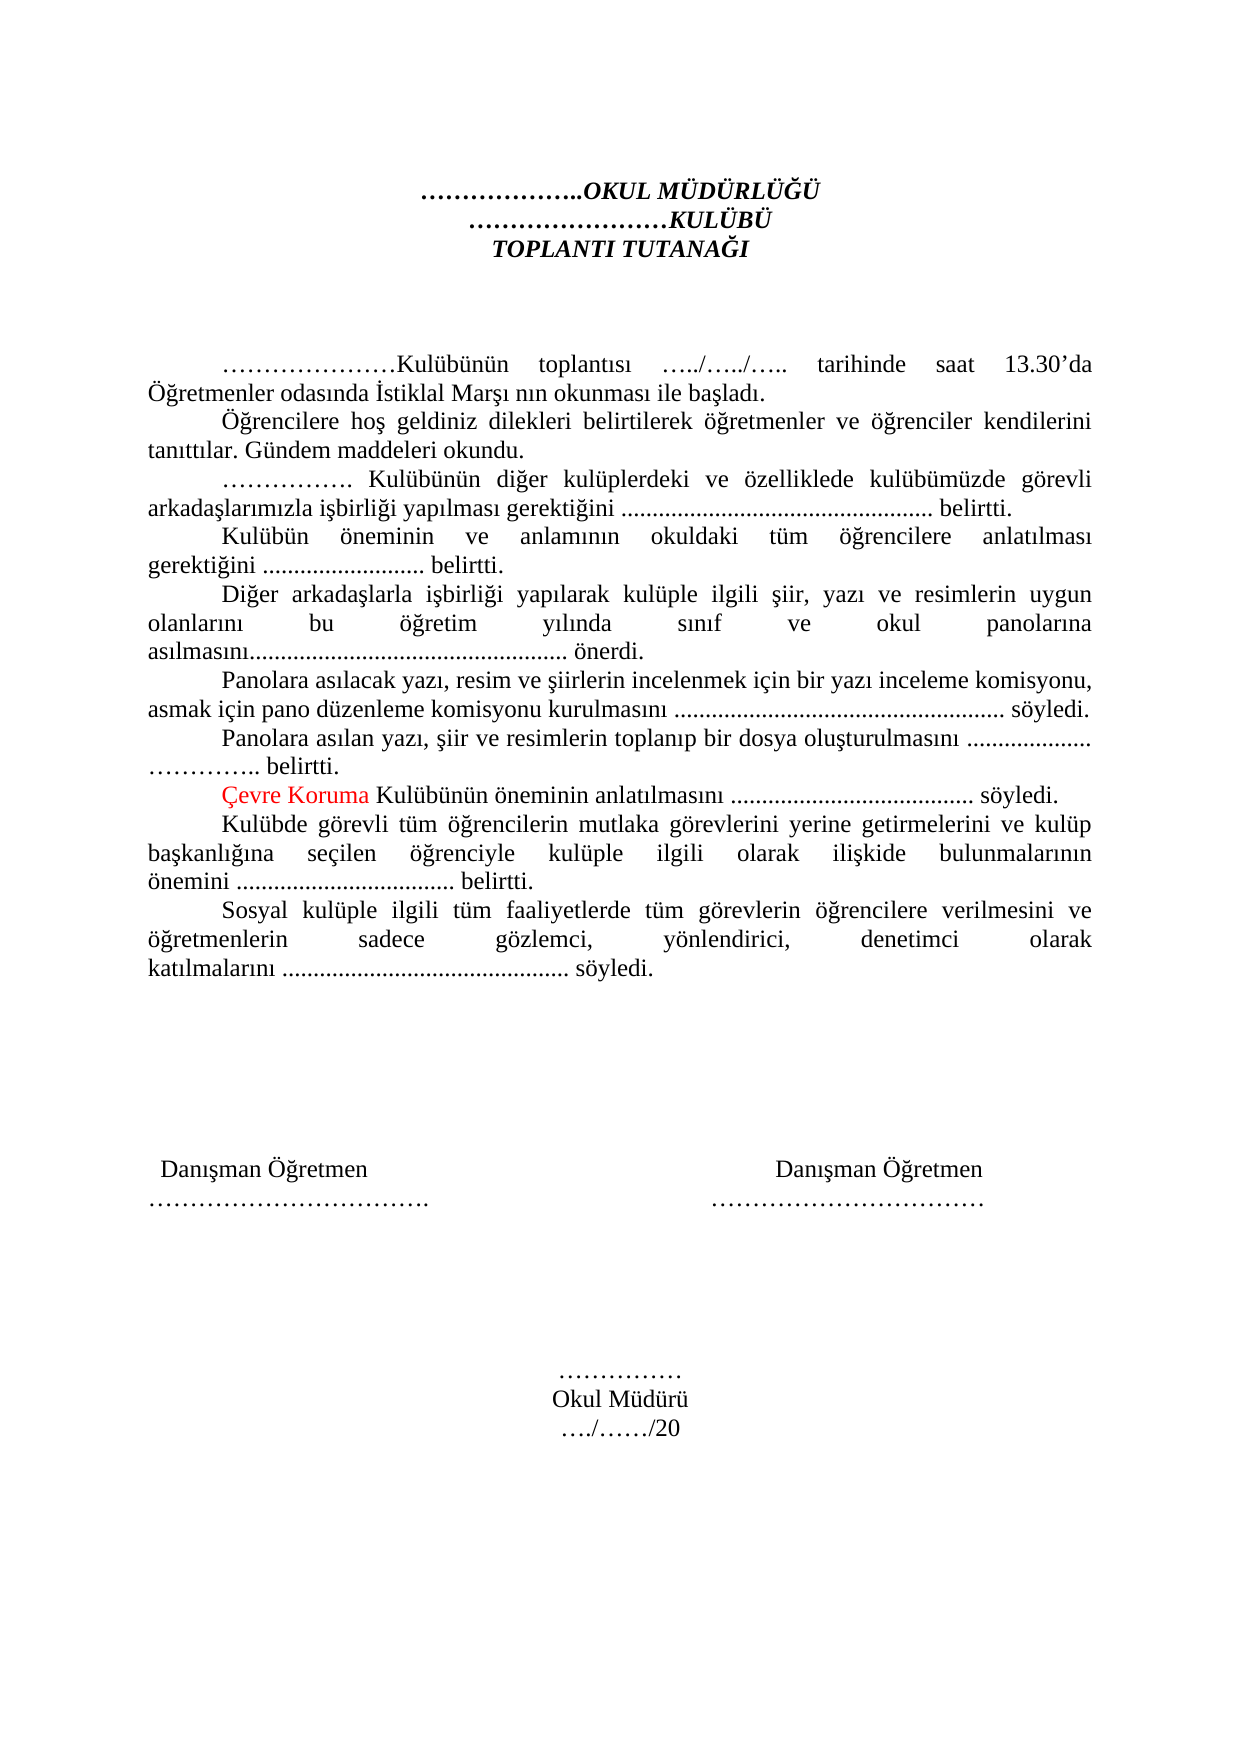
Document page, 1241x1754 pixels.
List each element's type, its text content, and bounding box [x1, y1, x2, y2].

text Okul Müdürü [148, 1384, 1093, 1413]
text Danışman Öğretmen Danışman Öğretmen [148, 1154, 1093, 1183]
text Sosyal kulüple ilgili tüm faaliyetlerde tüm görevlerin öğrencilere verilmesini ve öğretmenlerin sadece gözlemci, yönlendirici, denetimci olarak katılmalarını .............................................. söyledi. [148, 895, 1093, 981]
text Kulübde görevli tüm öğrencilerin mutlaka görevlerini yerine getirmelerini ve kulüp başkanlığına seçilen öğrenciyle kulüple ilgili olarak ilişkide bulunmalarının önemini ................................... belirtti. [148, 809, 1093, 895]
text Çevre Koruma Kulübünün öneminin anlatılmasını ....................................... söyledi. [148, 780, 1093, 809]
text …………… [148, 1355, 1093, 1384]
text ………………..OKUL MÜDÜRLÜĞÜ [148, 176, 1093, 205]
text Panolara asılan yazı, şiir ve resimlerin toplanıp bir dosya oluşturulmasını .................... ………….. belirtti. [148, 723, 1093, 780]
text Öğrencilere hoş geldiniz dilekleri belirtilerek öğretmenler ve öğrenciler kendilerini tanıttılar. Gündem maddeleri okundu. [148, 406, 1093, 464]
text Kulübün öneminin ve anlamının okuldaki tüm öğrencilere anlatılması gerektiğini .......................... belirtti. [148, 521, 1093, 579]
text TOPLANTI TUTANAĞI [148, 234, 1093, 263]
text Panolara asılacak yazı, resim ve şiirlerin incelenmek için bir yazı inceleme komisyonu, asmak için pano düzenleme komisyonu kurulmasını ..................................................... söyledi. [148, 665, 1093, 723]
text Diğer arkadaşlarla işbirliği yapılarak kulüple ilgili şiir, yazı ve resimlerin uygun olanlarını bu öğretim yılında sınıf ve okul panolarına asılmasını................................................... önerdi. [148, 579, 1093, 665]
text …………………Kulübünün toplantısı …../…../….. tarihinde saat 13.30’da Öğretmenler odasında İstiklal Marşı nın okunması ile başladı. [148, 349, 1093, 406]
text ……………. Kulübünün diğer kulüplerdeki ve özelliklede kulübümüzde görevli arkadaşlarımızla işbirliği yapılması gerektiğini .................................................. belirtti. [148, 464, 1093, 521]
text ……………………KULÜBÜ [148, 205, 1093, 234]
text …./……/20 [148, 1413, 1093, 1441]
text ……………………………. …………………………… [148, 1183, 1093, 1211]
